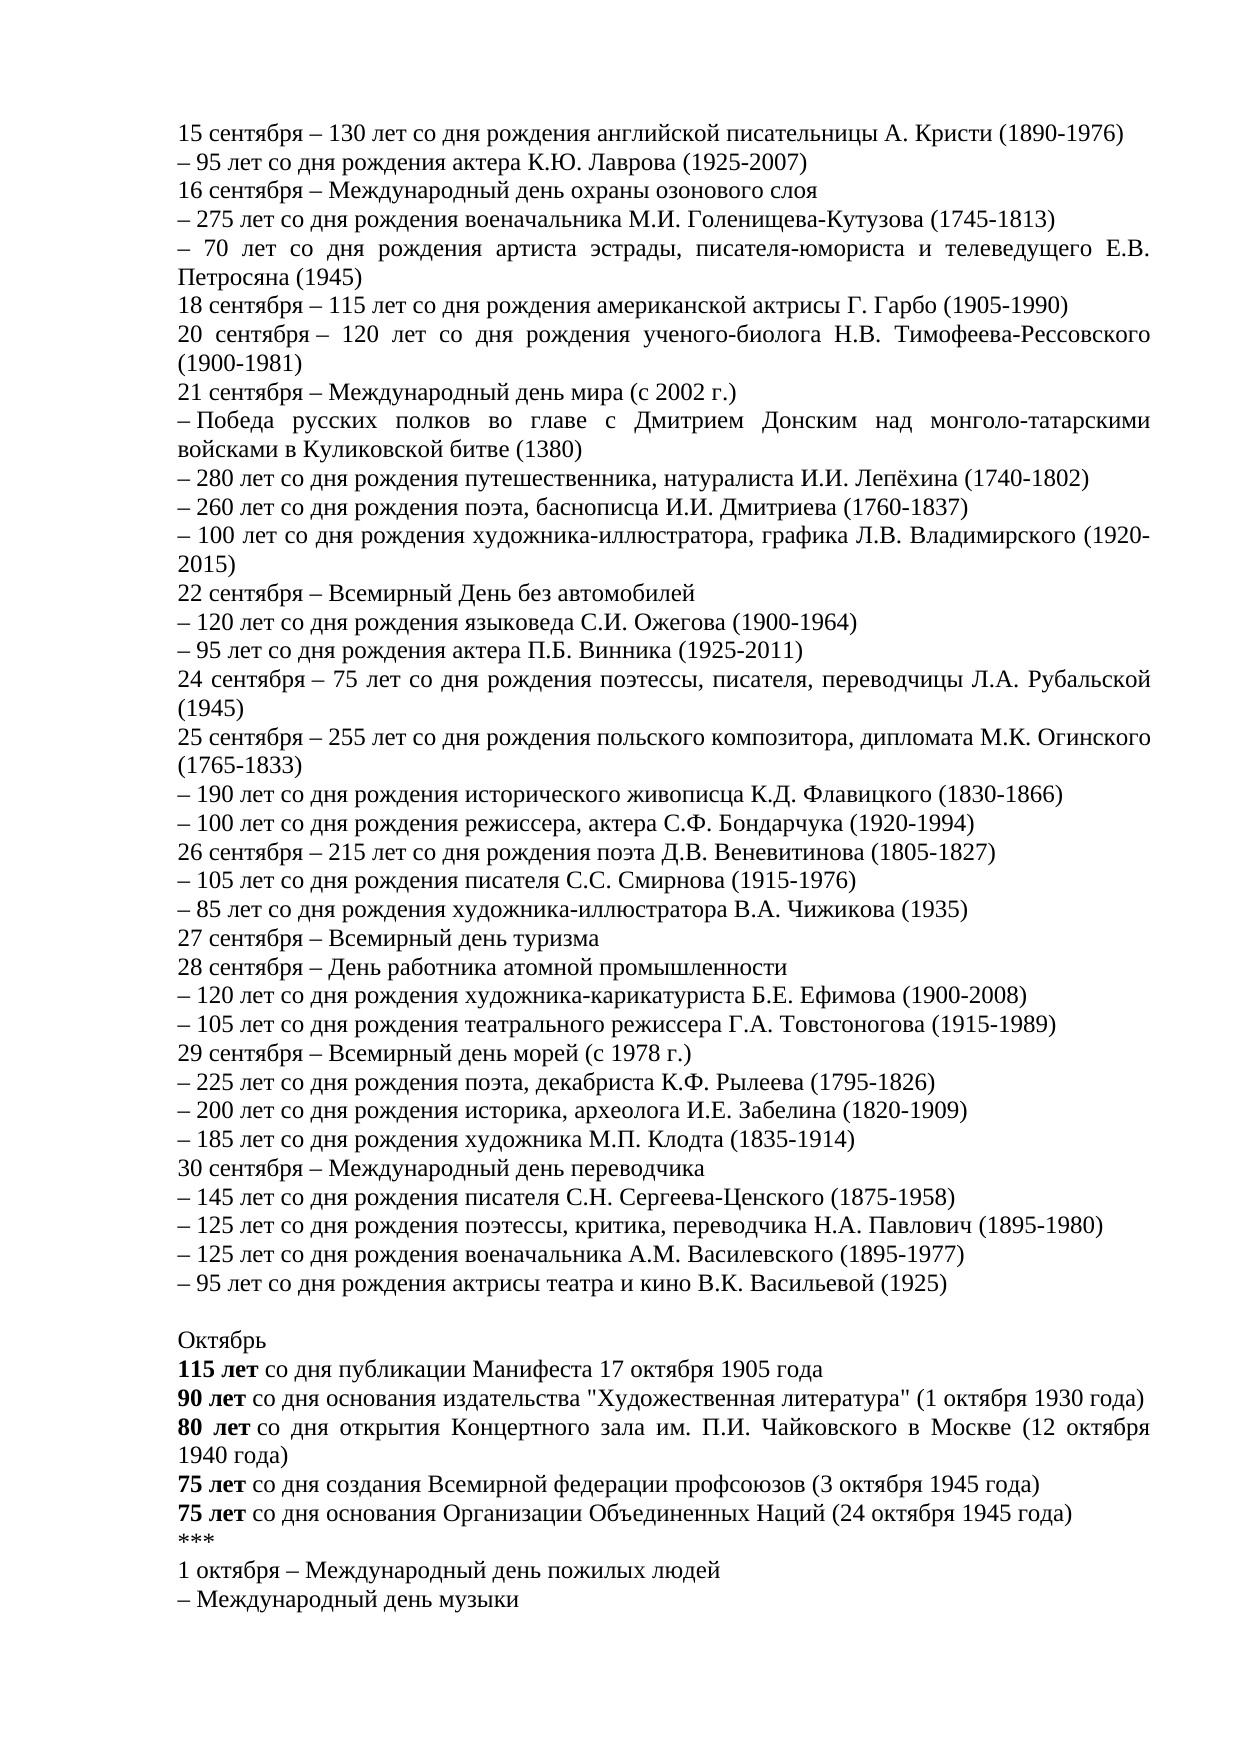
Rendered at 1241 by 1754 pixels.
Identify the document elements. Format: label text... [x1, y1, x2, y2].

text 75 лет со дня основания Организации Объединенных Наций (24 октября 1945 года) [177, 1498, 1152, 1527]
text – 95 лет со дня рождения актера К.Ю. Лаврова (1925-2007) [177, 147, 1152, 176]
text 115 лет со дня публикации Манифеста 17 октября 1905 года [177, 1354, 1152, 1383]
text – 145 лет со дня рождения писателя С.Н. Сергеева-Ценского (1875-1958) [177, 1182, 1152, 1211]
text – 85 лет со дня рождения художника-иллюстратора В.А. Чижикова (1935) [177, 894, 1152, 923]
text 24 сентября – 75 лет со дня рождения поэтессы, писателя, переводчицы Л.А. Рубальской (1945) [177, 664, 1152, 722]
text – 190 лет со дня рождения исторического живописца К.Д. Флавицкого (1830-1866) [177, 779, 1152, 808]
text 80 лет со дня открытия Концертного зала им. П.И. Чайковского в Москве (12 октября 1940 года) [177, 1412, 1152, 1469]
text 26 сентября – 215 лет со дня рождения поэта Д.В. Веневитинова (1805-1827) [177, 837, 1152, 866]
text 25 сентября – 255 лет со дня рождения польского композитора, дипломата М.К. Огинского (1765-1833) [177, 722, 1152, 779]
text – 105 лет со дня рождения театрального режиссера Г.А. Товстоногова (1915-1989) [177, 1009, 1152, 1038]
text – 120 лет со дня рождения художника-карикатуриста Б.Е. Ефимова (1900-2008) [177, 981, 1152, 1009]
text – Победа русских полков во главе с Дмитрием Донским над монголо-татарскими войсками в Куликовской битве (1380) [177, 406, 1152, 463]
text 16 сентября – Международный день охраны озонового слоя [177, 176, 1152, 204]
text Октябрь [177, 1326, 1152, 1354]
text 21 сентября – Международный день мира (с 2002 г.) [177, 377, 1152, 406]
text 27 сентября – Всемирный день туризма [177, 923, 1152, 952]
text – 225 лет со дня рождения поэта, декабриста К.Ф. Рылеева (1795-1826) [177, 1067, 1152, 1096]
text 18 сентября – 115 лет со дня рождения американской актрисы Г. Гарбо (1905-1990) [177, 291, 1152, 319]
text – 120 лет со дня рождения языковеда С.И. Ожегова (1900-1964) [177, 607, 1152, 636]
text – 105 лет со дня рождения писателя С.С. Смирнова (1915-1976) [177, 866, 1152, 894]
text 29 сентября – Всемирный день морей (с 1978 г.) [177, 1038, 1152, 1067]
text 15 сентября – 130 лет со дня рождения английской писательницы А. Кристи (1890-1976) [177, 118, 1152, 147]
text – 185 лет со дня рождения художника М.П. Клодта (1835-1914) [177, 1124, 1152, 1153]
text – 95 лет со дня рождения актера П.Б. Винника (1925-2011) [177, 636, 1152, 664]
text – 100 лет со дня рождения режиссера, актера С.Ф. Бондарчука (1920-1994) [177, 808, 1152, 837]
text – 260 лет со дня рождения поэта, баснописца И.И. Дмитриева (1760-1837) [177, 492, 1152, 521]
text – 100 лет со дня рождения художника-иллюстратора, графика Л.В. Владимирского (1920-2015) [177, 521, 1152, 578]
text – 275 лет со дня рождения военачальника М.И. Голенищева-Кутузова (1745-1813) [177, 204, 1152, 233]
text – 200 лет со дня рождения историка, археолога И.Е. Забелина (1820-1909) [177, 1096, 1152, 1124]
text 75 лет со дня создания Всемирной федерации профсоюзов (3 октября 1945 года) [177, 1469, 1152, 1498]
text 22 сентября – Всемирный День без автомобилей [177, 578, 1152, 607]
text – Международный день музыки [177, 1584, 1152, 1613]
text 30 сентября – Международный день переводчика [177, 1153, 1152, 1182]
text *** [177, 1527, 1152, 1556]
text 28 сентября – День работника атомной промышленности [177, 952, 1152, 981]
text 90 лет со дня основания издательства "Художественная литература" (1 октября 1930 года) [177, 1383, 1152, 1412]
text 20 сентября – 120 лет со дня рождения ученого-биолога Н.В. Тимофеева-Рессовского (1900-1981) [177, 319, 1152, 377]
text – 70 лет со дня рождения артиста эстрады, писателя-юмориста и телеведущего Е.В. Петросяна (1945) [177, 233, 1152, 291]
text – 95 лет со дня рождения актрисы театра и кино В.К. Васильевой (1925) [177, 1268, 1152, 1297]
text 1 октября – Международный день пожилых людей [177, 1556, 1152, 1584]
text – 125 лет со дня рождения военачальника А.М. Василевского (1895-1977) [177, 1239, 1152, 1268]
text – 125 лет со дня рождения поэтессы, критика, переводчика Н.А. Павлович (1895-1980) [177, 1211, 1152, 1239]
text – 280 лет со дня рождения путешественника, натуралиста И.И. Лепёхина (1740-1802) [177, 463, 1152, 492]
